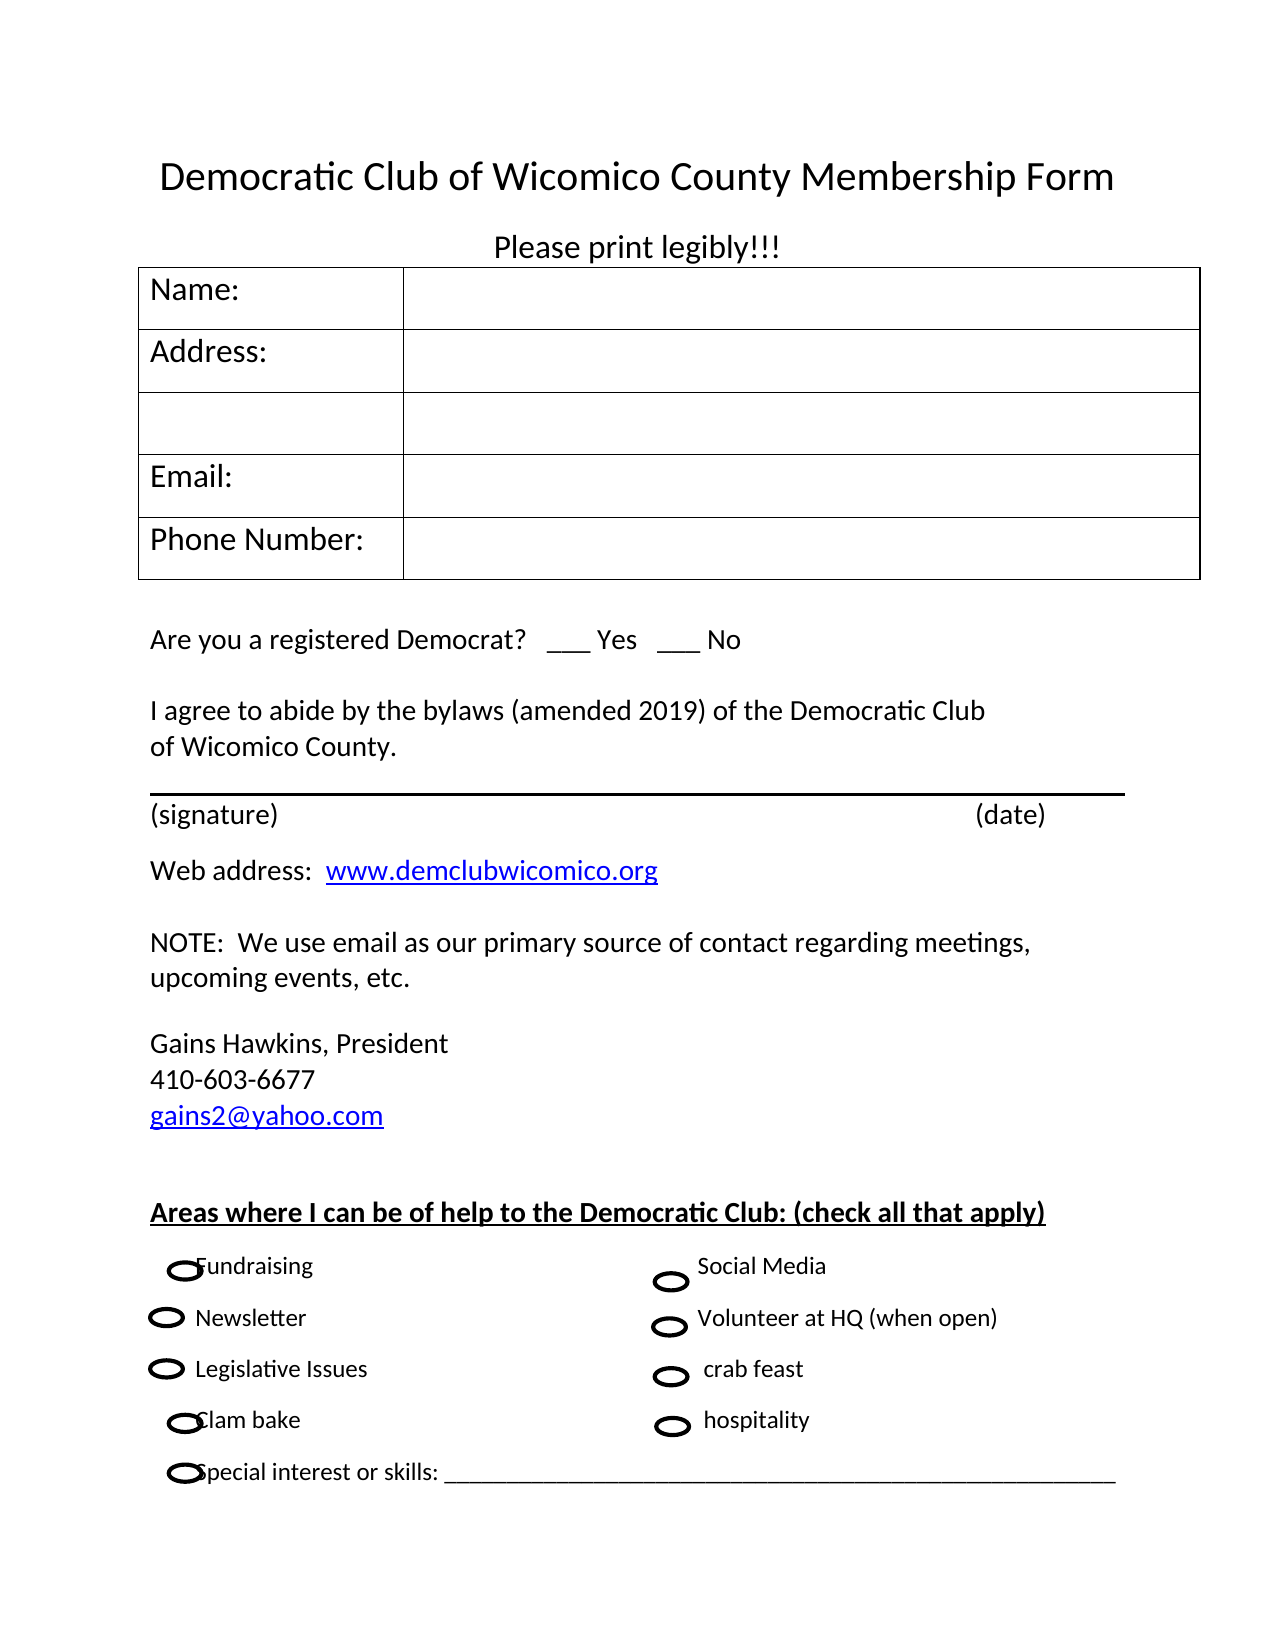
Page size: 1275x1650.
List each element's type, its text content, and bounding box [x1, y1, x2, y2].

text Newsletter Volunteer at HQ (when open) [150, 1302, 1125, 1332]
text Web address: www.demclubwicomico.org [150, 852, 1125, 888]
text Please print legibly!!! [150, 226, 1125, 267]
text of Wicomico County. [150, 728, 1125, 763]
table_header [404, 268, 1199, 329]
table_cell Email: [139, 455, 403, 517]
text 410-603-6677 [150, 1061, 1125, 1097]
text Fundraising Social Media [150, 1250, 1125, 1281]
table_cell [139, 393, 403, 454]
text Gains Hawkins, President [150, 1025, 1125, 1061]
text gains2@yahoo.com [150, 1097, 1125, 1132]
text Legislative Issues crab feast [150, 1353, 1125, 1383]
table_cell [404, 393, 1199, 454]
text Areas where I can be of help to the Democratic Club: (check all that apply) [150, 1194, 1125, 1229]
table_cell [404, 455, 1199, 517]
text Are you a registered Democrat? ___ Yes ___ No [150, 621, 1125, 656]
text NOTE: We use email as our primary source of contact regarding meetings, upcoming events, etc. [150, 924, 1125, 995]
table_header Name: [139, 268, 403, 329]
text Democratic Club of Wicomico County Membership Form [150, 150, 1125, 201]
text I agree to abide by the bylaws (amended 2019) of the Democratic Club [150, 692, 1125, 728]
text Clam bake hospitality [150, 1404, 1125, 1435]
table_cell [404, 518, 1199, 579]
table_cell Phone Number: [139, 518, 403, 579]
table_cell Address: [139, 330, 403, 392]
text (signature) (date) [150, 796, 1125, 832]
text Special interest or skills: ______________________________________________________ [150, 1456, 1125, 1486]
table_cell [404, 330, 1199, 392]
